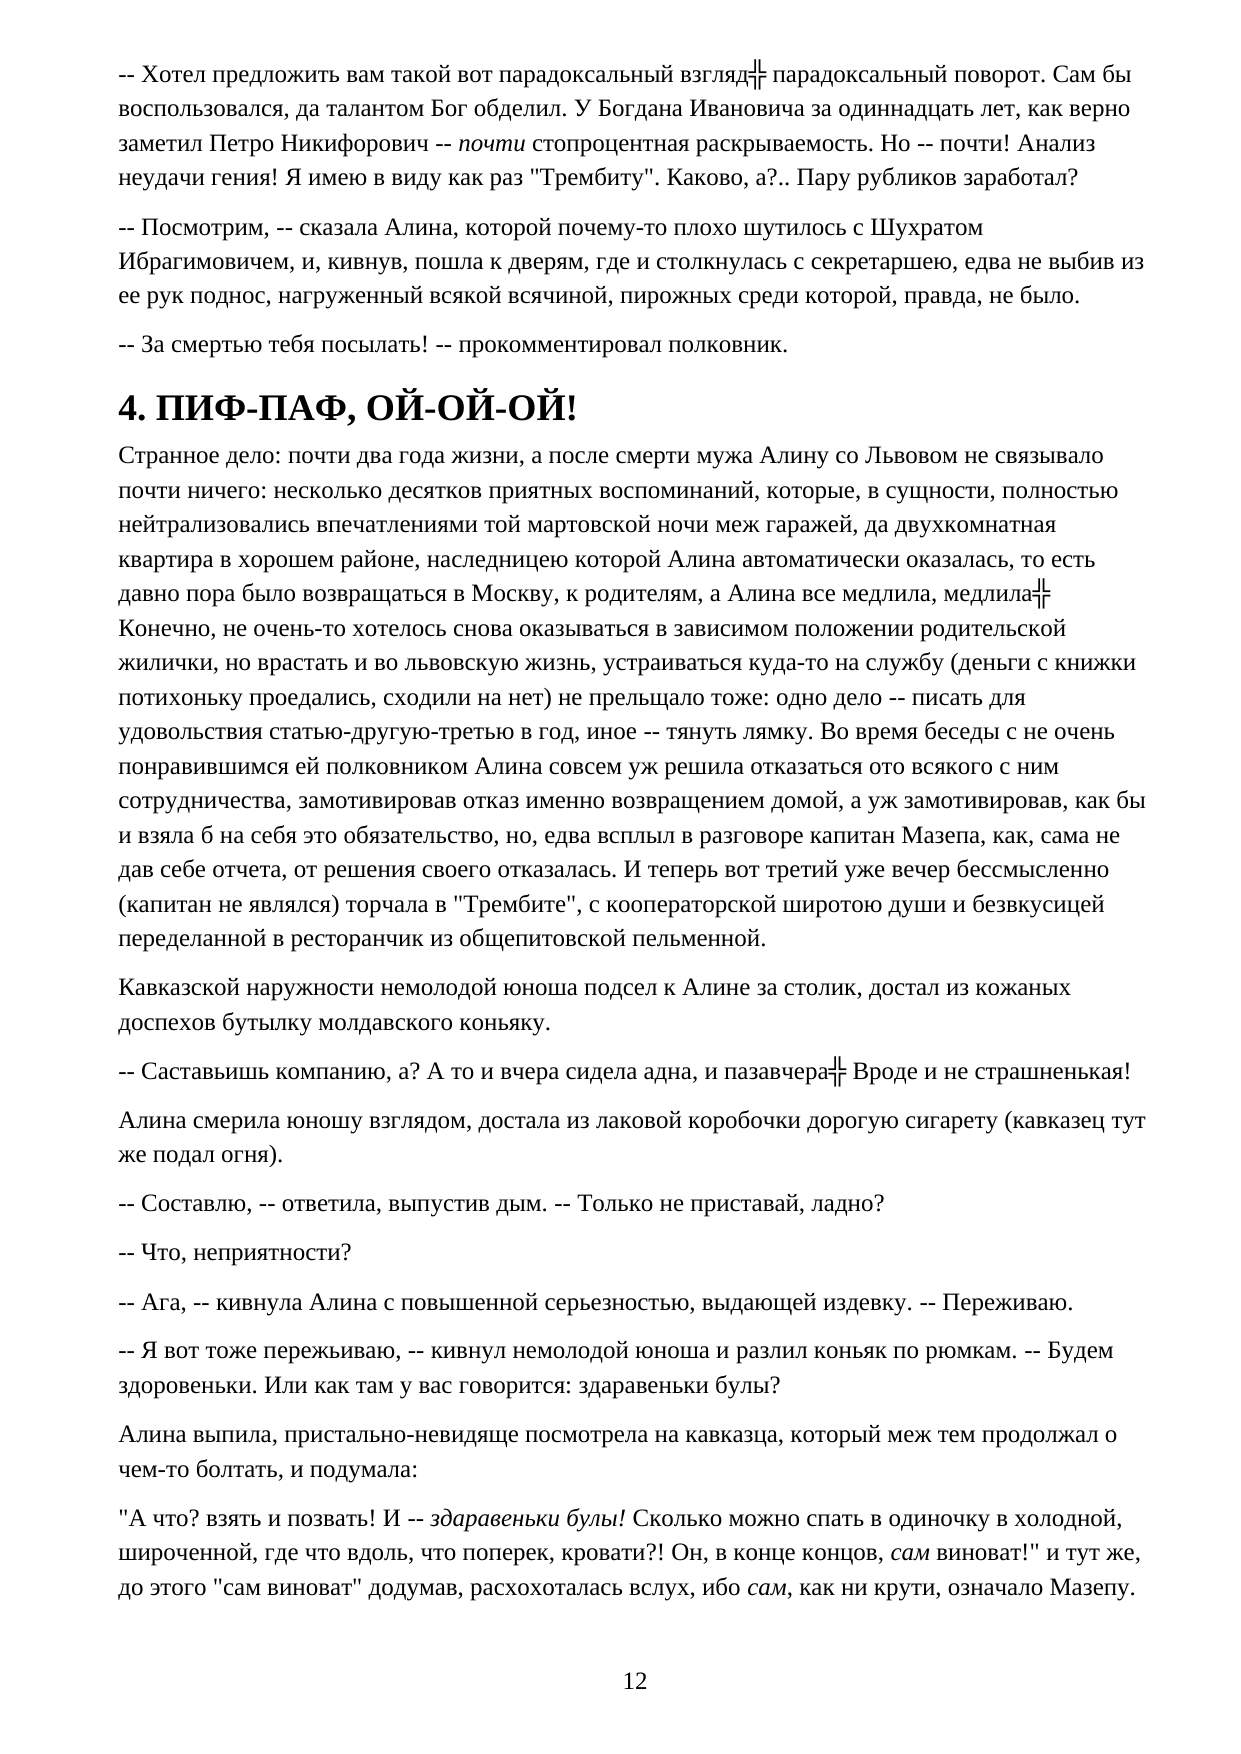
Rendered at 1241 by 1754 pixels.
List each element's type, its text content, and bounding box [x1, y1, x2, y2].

text -- За смертью тебя посылать! -- прокомментировал полковник. [118, 329, 1152, 358]
text Алина смерила юношу взглядом, достала из лаковой коробочки дорогую сигарету (кавказец тут же подал огня). [118, 1105, 1152, 1168]
text -- Саставьишь компанию, а? А то и вчера сидела адна, и пазавчера╬ Вроде и не страшненькая! [118, 1056, 1152, 1084]
text -- Составлю, -- ответила, выпустив дым. -- Только не приставай, ладно? [118, 1188, 1152, 1217]
text -- Я вот тоже пережьиваю, -- кивнул немолодой юноша и разлил коньяк по рюмкам. -- Будем здоровеньки. Или как там у вас говорится: здаравеньки булы? [118, 1336, 1152, 1399]
text -- Ага, -- кивнула Алина с повышенной серьезностью, выдающей издевку. -- Переживаю. [118, 1287, 1152, 1315]
text -- Посмотрим, -- сказала Алина, которой почему-то плохо шутилось с Шухратом Ибрагимовичем, и, кивнув, пошла к дверям, где и столкнулась с секретаршею, едва не выбив из ее рук поднос, нагруженный всякой всячиной, пирожных среди которой, правда, не было. [118, 212, 1152, 309]
text "А что? взять и позвать! И -- здаравеньки булы! Сколько можно спать в одиночку в холодной, широченной, где что вдоль, что поперек, кровати?! Он, в конце концов, сам виноват!" и тут же, до этого "сам виноват" додумав, расхохоталась вслух, ибо сам, как ни крути, означало Мазепу. [118, 1503, 1152, 1600]
text Странное дело: почти два года жизни, а после смерти мужа Алину со Львовом не связывало почти ничего: несколько десятков приятных воспоминаний, которые, в сущности, полностью нейтрализовались впечатлениями той мартовской ночи меж гаражей, да двухкомнатная квартира в хорошем районе, наследницею которой Алина автоматически оказалась, то есть давно пора было возвращаться в Москву, к родителям, а Алина все медлила, медлила╬ Конечно, не очень-то хотелось снова оказываться в зависимом положении родительской жилички, но врастать и во львовскую жизнь, устраиваться куда-то на службу (деньги с книжки потихоньку проедались, сходили на нет) не прельщало тоже: одно дело -- писать для удовольствия статью-другую-третью в год, иное -- тянуть лямку. Во время беседы с не очень понравившимся ей полковником Алина совсем уж решила отказаться ото всякого с ним сотрудничества, замотивировав отказ именно возвращением домой, а уж замотивировав, как бы и взяла б на себя это обязательство, но, едва всплыл в разговоре капитан Мазепа, как, сама не дав себе отчета, от решения своего отказалась. И теперь вот третий уже вечер бессмысленно (капитан не являлся) торчала в "Трембите", с кооператорской широтою души и безвкусицей переделанной в ресторанчик из общепитовской пельменной. [118, 441, 1152, 952]
text Кавказской наружности немолодой юноша подсел к Алине за столик, достал из кожаных доспехов бутылку молдавского коньяку. [118, 972, 1152, 1036]
text -- Хотел предложить вам такой вот парадоксальный взгляд╬ парадоксальный поворот. Сам бы воспользовался, да талантом Бог обделил. У Богдана Ивановича за одиннадцать лет, как верно заметил Петро Никифорович -- почти стопроцентная раскрываемость. Но -- почти! Анализ неудачи гения! Я имею в виду как раз "Трембиту". Каково, а?.. Пару рубликов заработал? [118, 59, 1152, 191]
text -- Что, неприятности? [118, 1237, 1152, 1266]
subtitle 4. ПИФ-ПАФ, ОЙ-ОЙ-ОЙ! [118, 385, 1152, 428]
text Алина выпила, пристально-невидяще посмотрела на кавказца, который меж тем продолжал о чем-то болтать, и подумала: [118, 1419, 1152, 1482]
